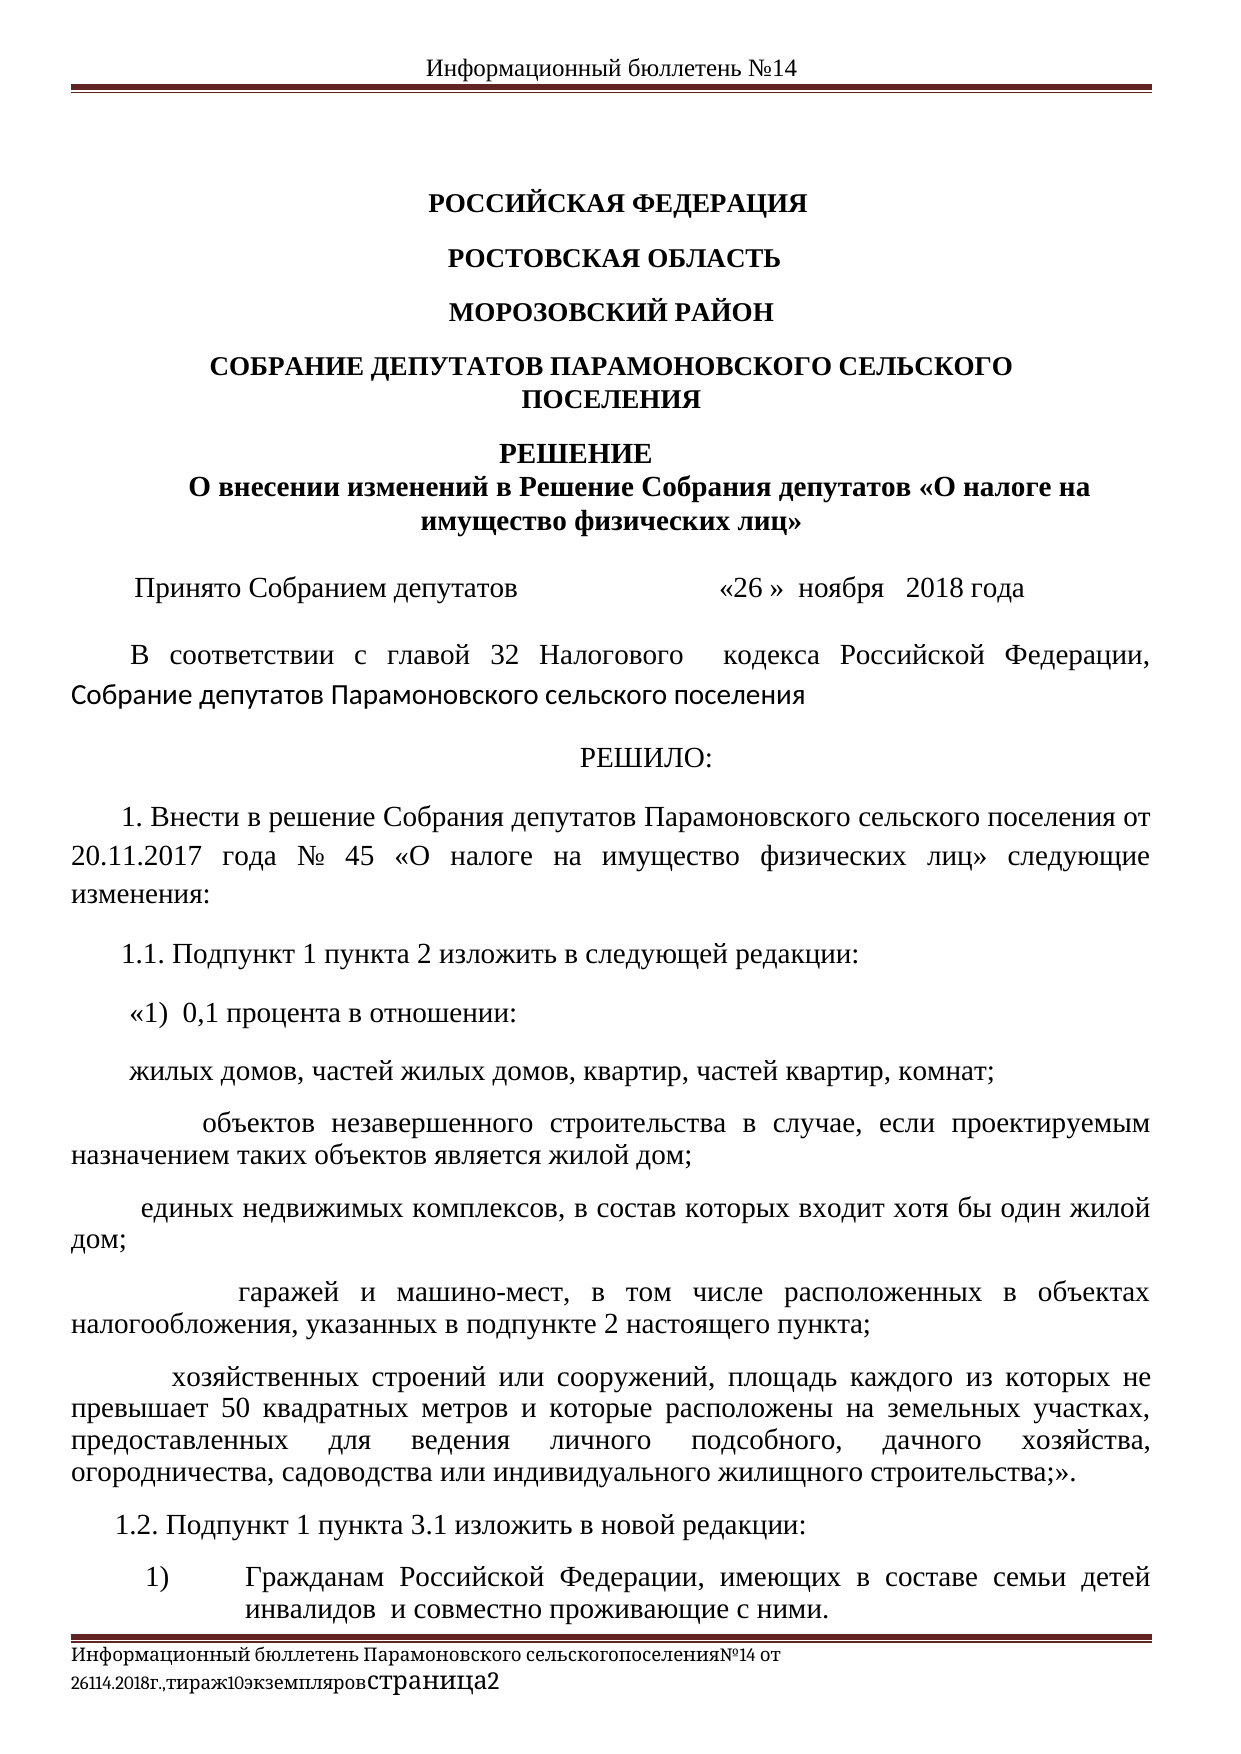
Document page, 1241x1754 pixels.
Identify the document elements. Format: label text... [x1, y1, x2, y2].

text РОССИЙСКАЯ ФЕДЕРАЦИЯ [146, 186, 1077, 219]
text 1.1. Подпункт 1 пункта 2 изложить в следующей редакции: [121, 936, 1152, 969]
text 1.2. Подпункт 1 пункта 3.1 изложить в новой редакции: [71, 1509, 1152, 1541]
title О внесении изменений в Решение Собрания депутатов «О налоге на имущество физических лиц» [71, 469, 1152, 536]
text хозяйственных строений или сооружений, площадь каждого из которых не превышает 50 квадратных метров и которые расположены на земельных участках, предоставленных для ведения личного подсобного, дачного хозяйства, огородничества, садоводства или индивидуального жилищного строительства;». [71, 1361, 1152, 1488]
text 1. Внести в решение Собрания депутатов Парамоновского сельского поселения от 20.11.2017 года № 45 «О налоге на имущество физических лиц» следующие изменения: [71, 799, 1152, 910]
list Гражданам Российской Федерации, имеющих в составе семьи детей инвалидов и совместно проживающие с ними. [145, 1561, 1152, 1625]
title РЕШЕНИЕ [71, 436, 1152, 469]
text объектов незавершенного строительства в случае, если проектируемым назначением таких объектов является жилой дом; [71, 1107, 1152, 1171]
text гаражей и машино-мест, в том числе расположенных в объектах налогообложения, указанных в подпункте 2 настоящего пункта; [71, 1276, 1152, 1340]
text единых недвижимых комплексов, в состав которых входит хотя бы один жилой дом; [71, 1192, 1152, 1255]
text РЕШИЛО: [141, 740, 1152, 773]
text «1) 0,1 процента в отношении: [71, 995, 1152, 1029]
text СОБРАНИЕ ДЕПУТАТОВ ПАРАМОНОВСКОГО СЕЛЬСКОГО ПОСЕЛЕНИЯ [146, 348, 1077, 415]
title Принято Собранием депутатов «26 » ноября 2018 года [71, 570, 1152, 603]
text МОРОЗОВСКИЙ РАЙОН [146, 294, 1077, 328]
text В соответствии с главой 32 Налогового кодекса Российской Федерации, Собрание депутатов Парамоновского сельского поселения [71, 637, 1152, 712]
text жилых домов, частей жилых домов, квартир, частей квартир, комнат; [71, 1054, 1152, 1086]
text РОСТОВСКАЯ ОБЛАСТЬ [146, 240, 1077, 274]
